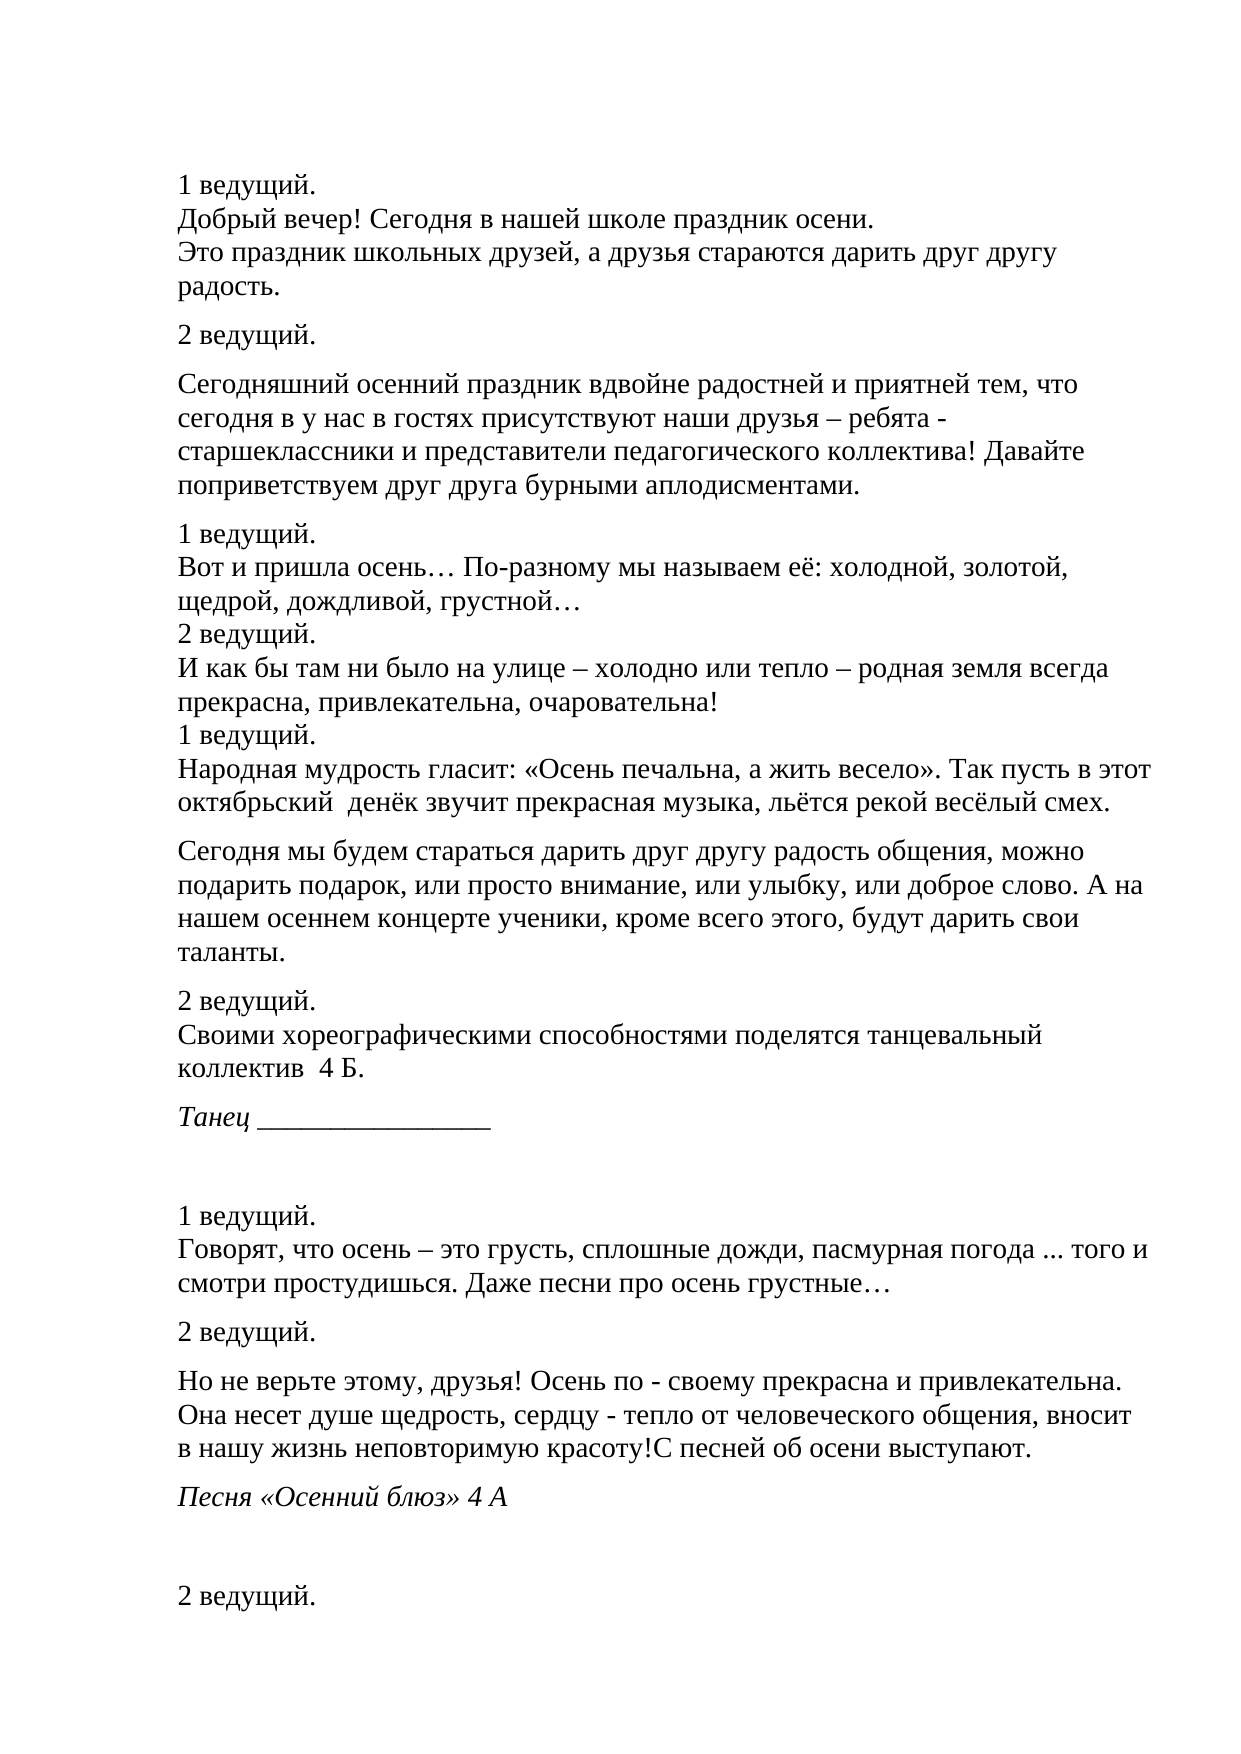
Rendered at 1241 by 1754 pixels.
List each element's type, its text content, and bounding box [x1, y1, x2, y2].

text Танец ________________ [177, 1099, 1152, 1133]
text Но не верьте этому, друзья! Осень по - своему прекрасна и привлекательна. Она несет душе щедрость, сердцу - тепло от человеческого общения, вносит в нашу жизнь неповторимую красоту!С песней об осени выступают. [177, 1363, 1152, 1464]
text 2 ведущий. Своими хореографическими способностями поделятся танцевальный коллектив 4 Б. [177, 983, 1152, 1084]
text 2 ведущий. [177, 1578, 1152, 1611]
text 2 ведущий. [177, 1314, 1152, 1348]
text 2 ведущий. [177, 317, 1152, 351]
text Сегодняшний осенний праздник вдвойне радостней и приятней тем, что сегодня в у нас в гостях присутствуют наши друзья – ребята - старшеклассники и представители педагогического коллектива! Давайте поприветствуем друг друга бурными аплодисментами. [177, 366, 1152, 500]
text 1 ведущий. Говорят, что осень – это грусть, сплошные дожди, пасмурная погода ... того и смотри простудишься. Даже песни про осень грустные… [177, 1198, 1152, 1298]
text Сегодня мы будем стараться дарить друг другу радость общения, можно подарить подарок, или просто внимание, или улыбку, или доброе слово. А на нашем осеннем концерте ученики, кроме всего этого, будут дарить свои таланты. [177, 833, 1152, 968]
text Песня «Осенний блюз» 4 А [177, 1479, 1152, 1513]
text 1 ведущий. Добрый вечер! Сегодня в нашей школе праздник осени. Это праздник школьных друзей, а друзья стараются дарить друг другу радость. [177, 167, 1152, 301]
text 1 ведущий. Вот и пришла осень… По-разному мы называем её: холодной, золотой, щедрой, дождливой, грустной… 2 ведущий. И как бы там ни было на улице – холодно или тепло – родная земля всегда прекрасна, привлекательна, очаровательна! 1 ведущий. Народная мудрость гласит: «Осень печальна, а жить весело». Так пусть в этот октябрьский денёк звучит прекрасная музыка, льётся рекой весёлый смех. [177, 516, 1152, 818]
